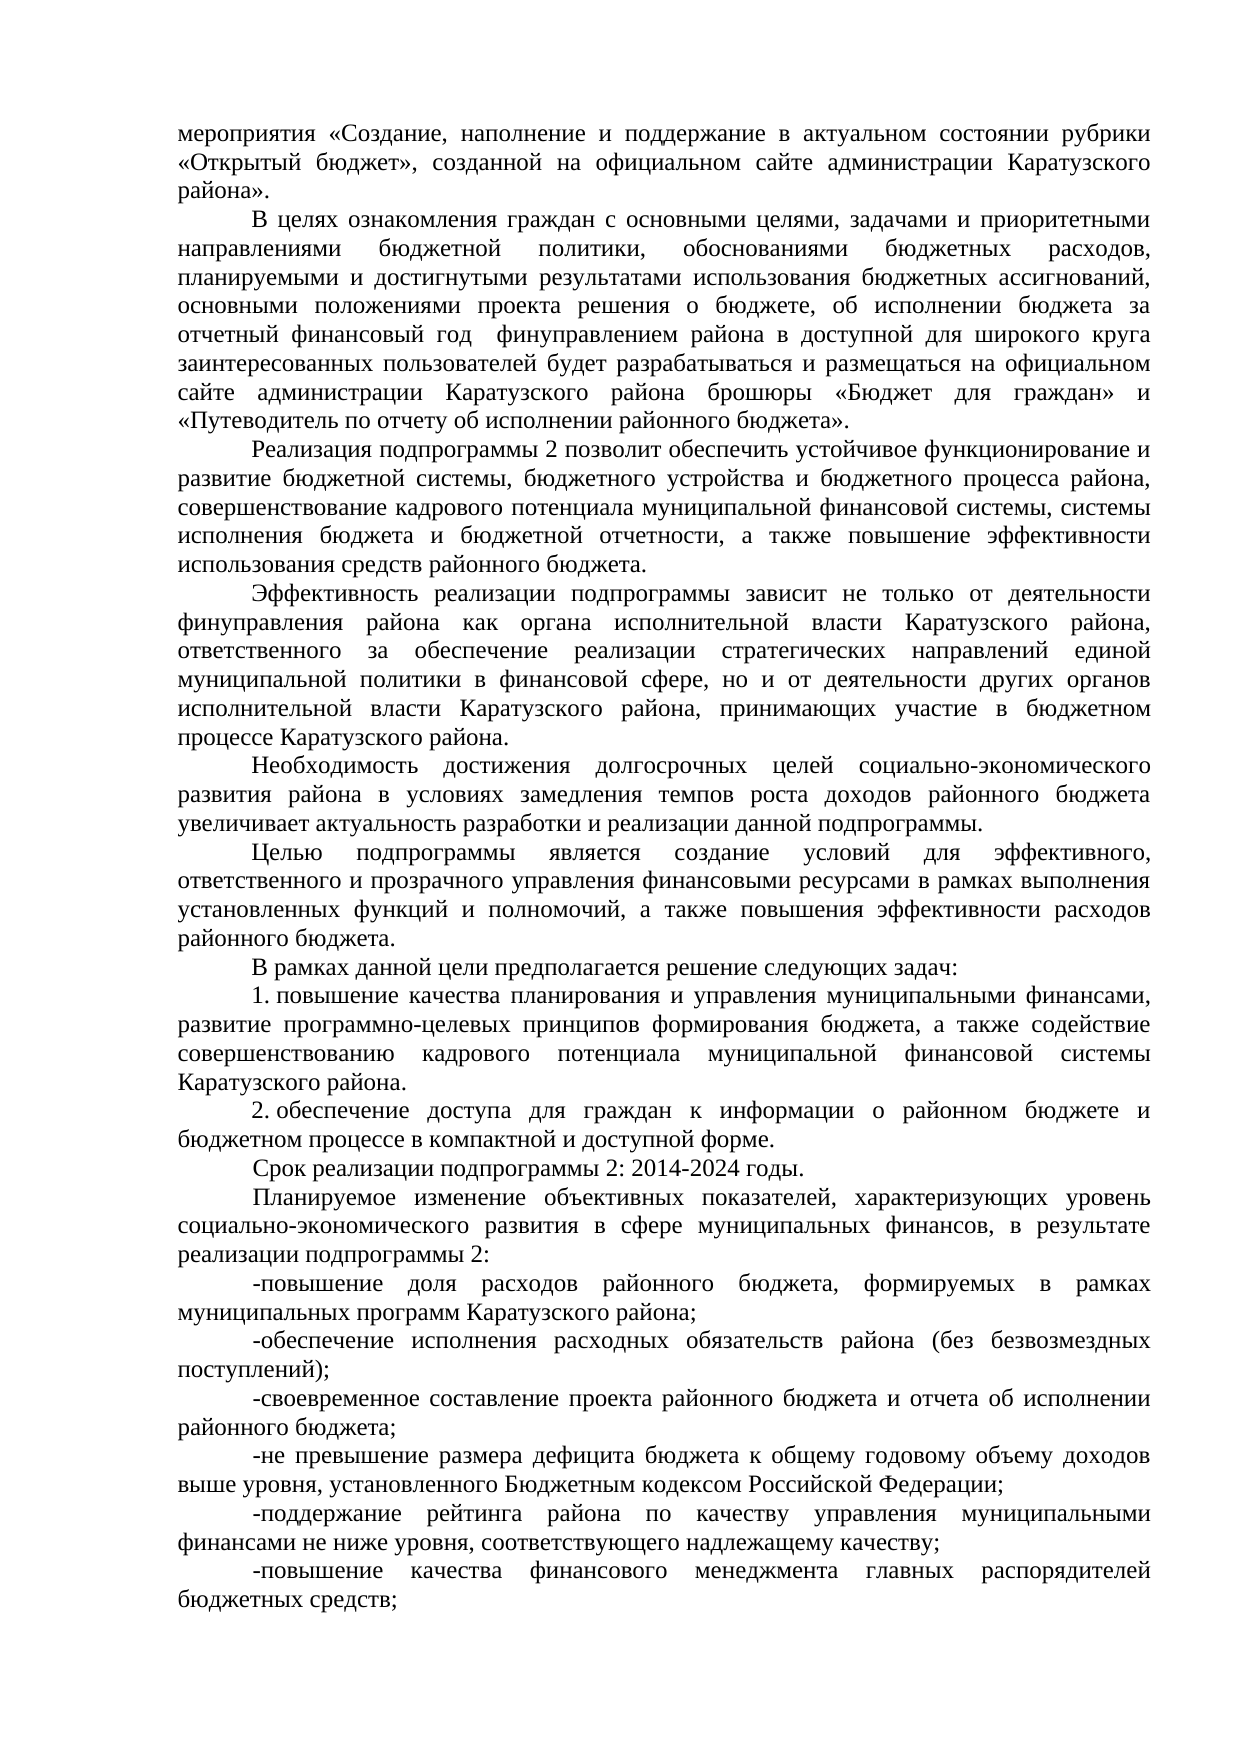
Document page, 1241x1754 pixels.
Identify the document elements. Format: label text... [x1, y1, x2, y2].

text -поддержание рейтинга района по качеству управления муниципальными финансами не ниже уровня, соответствующего надлежащему качеству; [177, 1498, 1152, 1556]
text -обеспечение исполнения расходных обязательств района (без безвозмездных поступлений); [177, 1326, 1152, 1383]
text 2. обеспечение доступа для граждан к информации о районном бюджете и бюджетном процессе в компактной и доступной форме. [177, 1096, 1152, 1153]
text Необходимость достижения долгосрочных целей социально-экономического развития района в условиях замедления темпов роста доходов районного бюджета увеличивает актуальность разработки и реализации данной подпрограммы. [177, 751, 1152, 837]
text -не превышение размера дефицита бюджета к общему годовому объему доходов выше уровня, установленного Бюджетным кодексом Российской Федерации; [177, 1441, 1152, 1498]
text -своевременное составление проекта районного бюджета и отчета об исполнении районного бюджета; [177, 1383, 1152, 1441]
text Целью подпрограммы является создание условий для эффективного, ответственного и прозрачного управления финансовыми ресурсами в рамках выполнения установленных функций и полномочий, а также повышения эффективности расходов районного бюджета. [177, 837, 1152, 952]
text Планируемое изменение объективных показателей, характеризующих уровень социально-экономического развития в сфере муниципальных финансов, в результате реализации подпрограммы 2: [177, 1182, 1152, 1268]
text -повышение качества финансового менеджмента главных распорядителей бюджетных средств; [177, 1556, 1152, 1613]
text В целях ознакомления граждан с основными целями, задачами и приоритетными направлениями бюджетной политики, обоснованиями бюджетных расходов, планируемыми и достигнутыми результатами использования бюджетных ассигнований, основными положениями проекта решения о бюджете, об исполнении бюджета за отчетный финансовый год финуправлением района в доступной для широкого круга заинтересованных пользователей будет разрабатываться и размещаться на официальном сайте администрации Каратузского района брошюры «Бюджет для граждан» и «Путеводитель по отчету об исполнении районного бюджета». [177, 204, 1152, 434]
text -повышение доля расходов районного бюджета, формируемых в рамках муниципальных программ Каратузского района; [177, 1268, 1152, 1326]
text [177, 118, 1152, 204]
text Эффективность реализации подпрограммы зависит не только от деятельности финуправления района как органа исполнительной власти Каратузского района, ответственного за обеспечение реализации стратегических направлений единой муниципальной политики в финансовой сфере, но и от деятельности других органов исполнительной власти Каратузского района, принимающих участие в бюджетном процессе Каратузского района. [177, 578, 1152, 751]
text Срок реализации подпрограммы 2: 2014-2024 годы. [177, 1153, 1152, 1182]
text 1. повышение качества планирования и управления муниципальными финансами, развитие программно-целевых принципов формирования бюджета, а также содействие совершенствованию кадрового потенциала муниципальной финансовой системы Каратузского района. [177, 981, 1152, 1096]
text В рамках данной цели предполагается решение следующих задач: [177, 952, 1152, 981]
text Реализация подпрограммы 2 позволит обеспечить устойчивое функционирование и развитие бюджетной системы, бюджетного устройства и бюджетного процесса района, совершенствование кадрового потенциала муниципальной финансовой системы, системы исполнения бюджета и бюджетной отчетности, а также повышение эффективности использования средств районного бюджета. [177, 434, 1152, 578]
